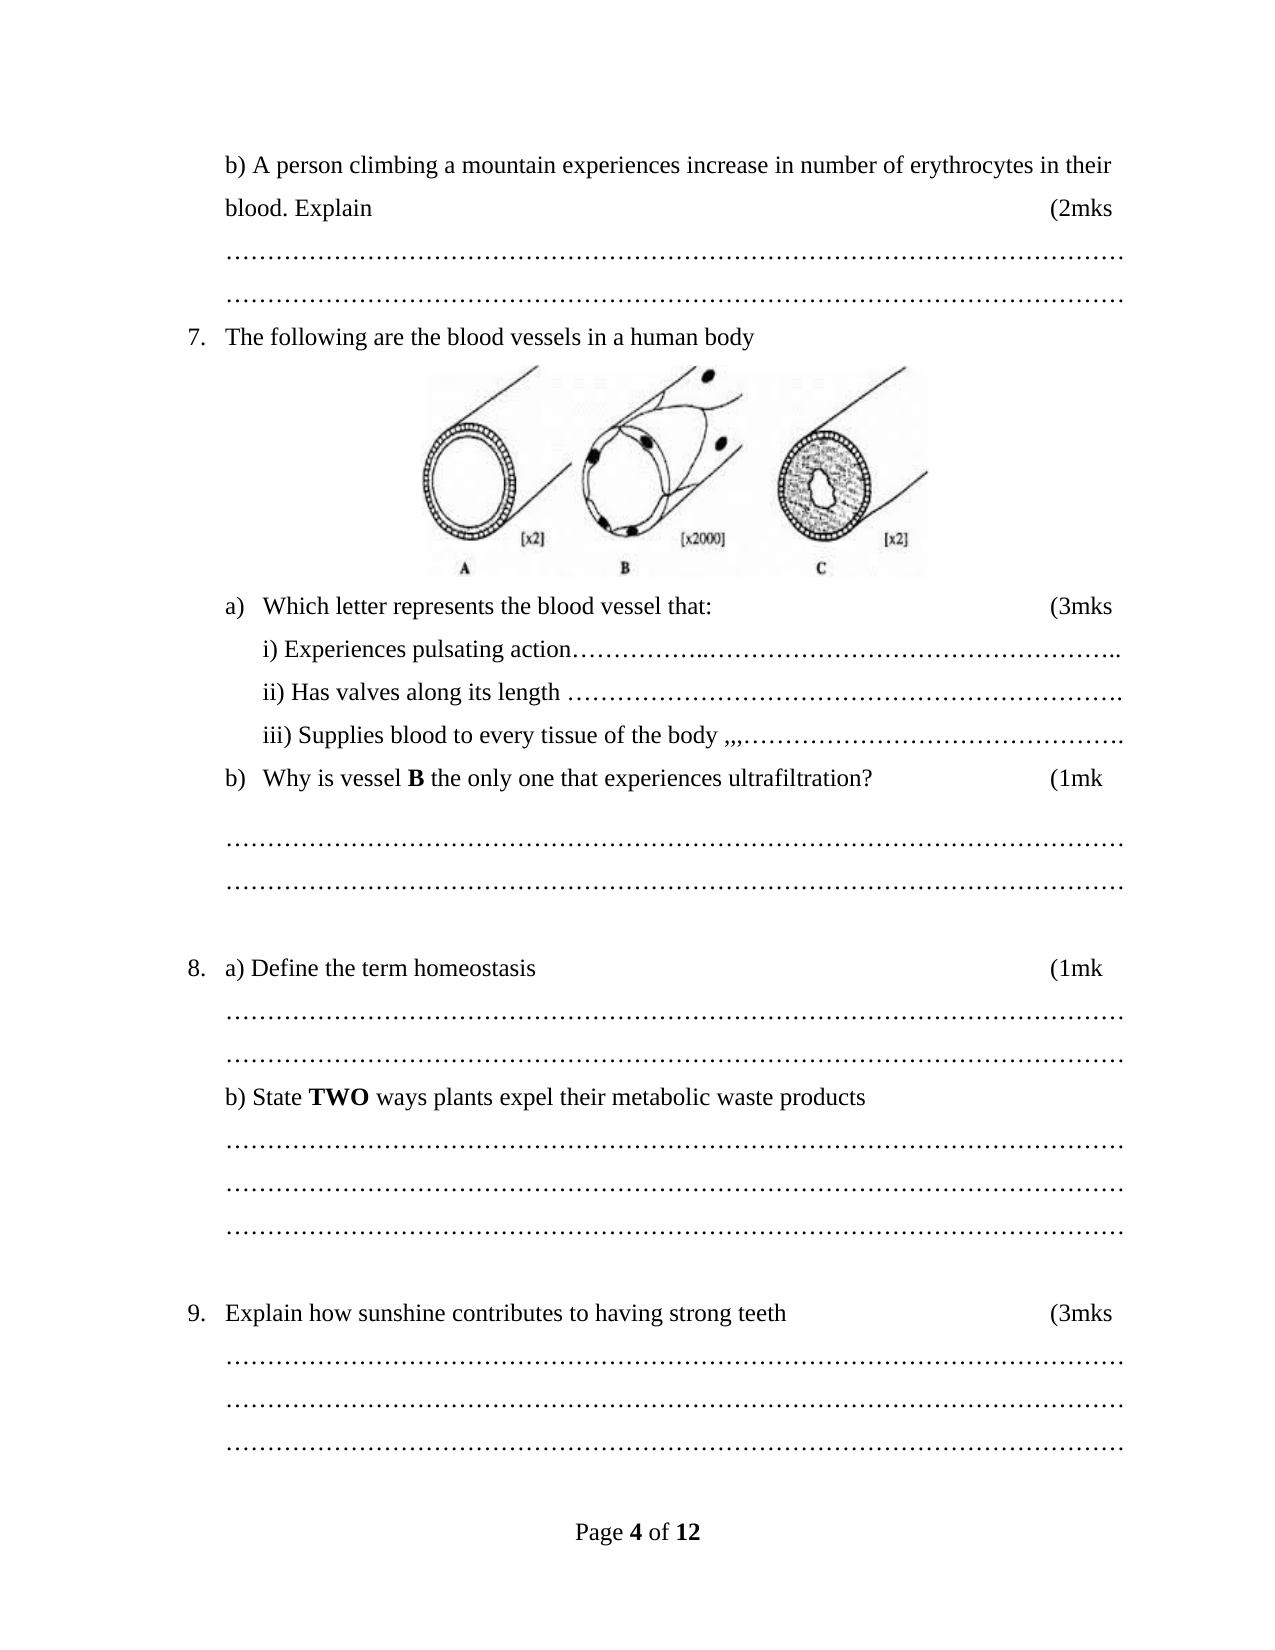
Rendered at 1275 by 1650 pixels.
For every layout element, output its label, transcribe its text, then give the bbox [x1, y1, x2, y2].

picture [421, 365, 929, 577]
list iii) Supplies blood to every tissue of the body ,,,………………………………………. [262, 720, 1125, 749]
list ……………………………………………………………………………………………………………………………………………………………………………………………………………………………………………………………………………………………… [225, 1341, 1125, 1456]
list ……………………………………………………………………………………………………………………………………………………………………………………………… [225, 236, 1125, 308]
list Why is vessel B the only one that experiences ultrafiltration? (1mk [225, 763, 1125, 792]
list i) Experiences pulsating action……………..………………………………………….. [262, 634, 1125, 663]
list a) Define the term homeostasis (1mk [187, 953, 1125, 981]
text ……………………………………………………………………………………………………………………………………………………………………………………………… [225, 823, 1125, 895]
list ………………………………………………………………………………………………………………………………………………………………………………………………b) State TWO ways plants expel their metabolic waste products [225, 996, 1125, 1111]
list Explain how sunshine contributes to having strong teeth (3mks [187, 1298, 1125, 1326]
list b) A person climbing a mountain experiences increase in number of erythrocytes in their blood. Explain (2mks [225, 150, 1125, 222]
list The following are the blood vessels in a human body [187, 322, 1125, 351]
list ii) Has valves along its length …………………………………………………………. [262, 677, 1125, 706]
list ……………………………………………………………………………………………………………………………………………………………………………………………………………………………………………………………………………………………… [225, 1125, 1125, 1240]
list Which letter represents the blood vessel that: (3mks [225, 591, 1125, 620]
